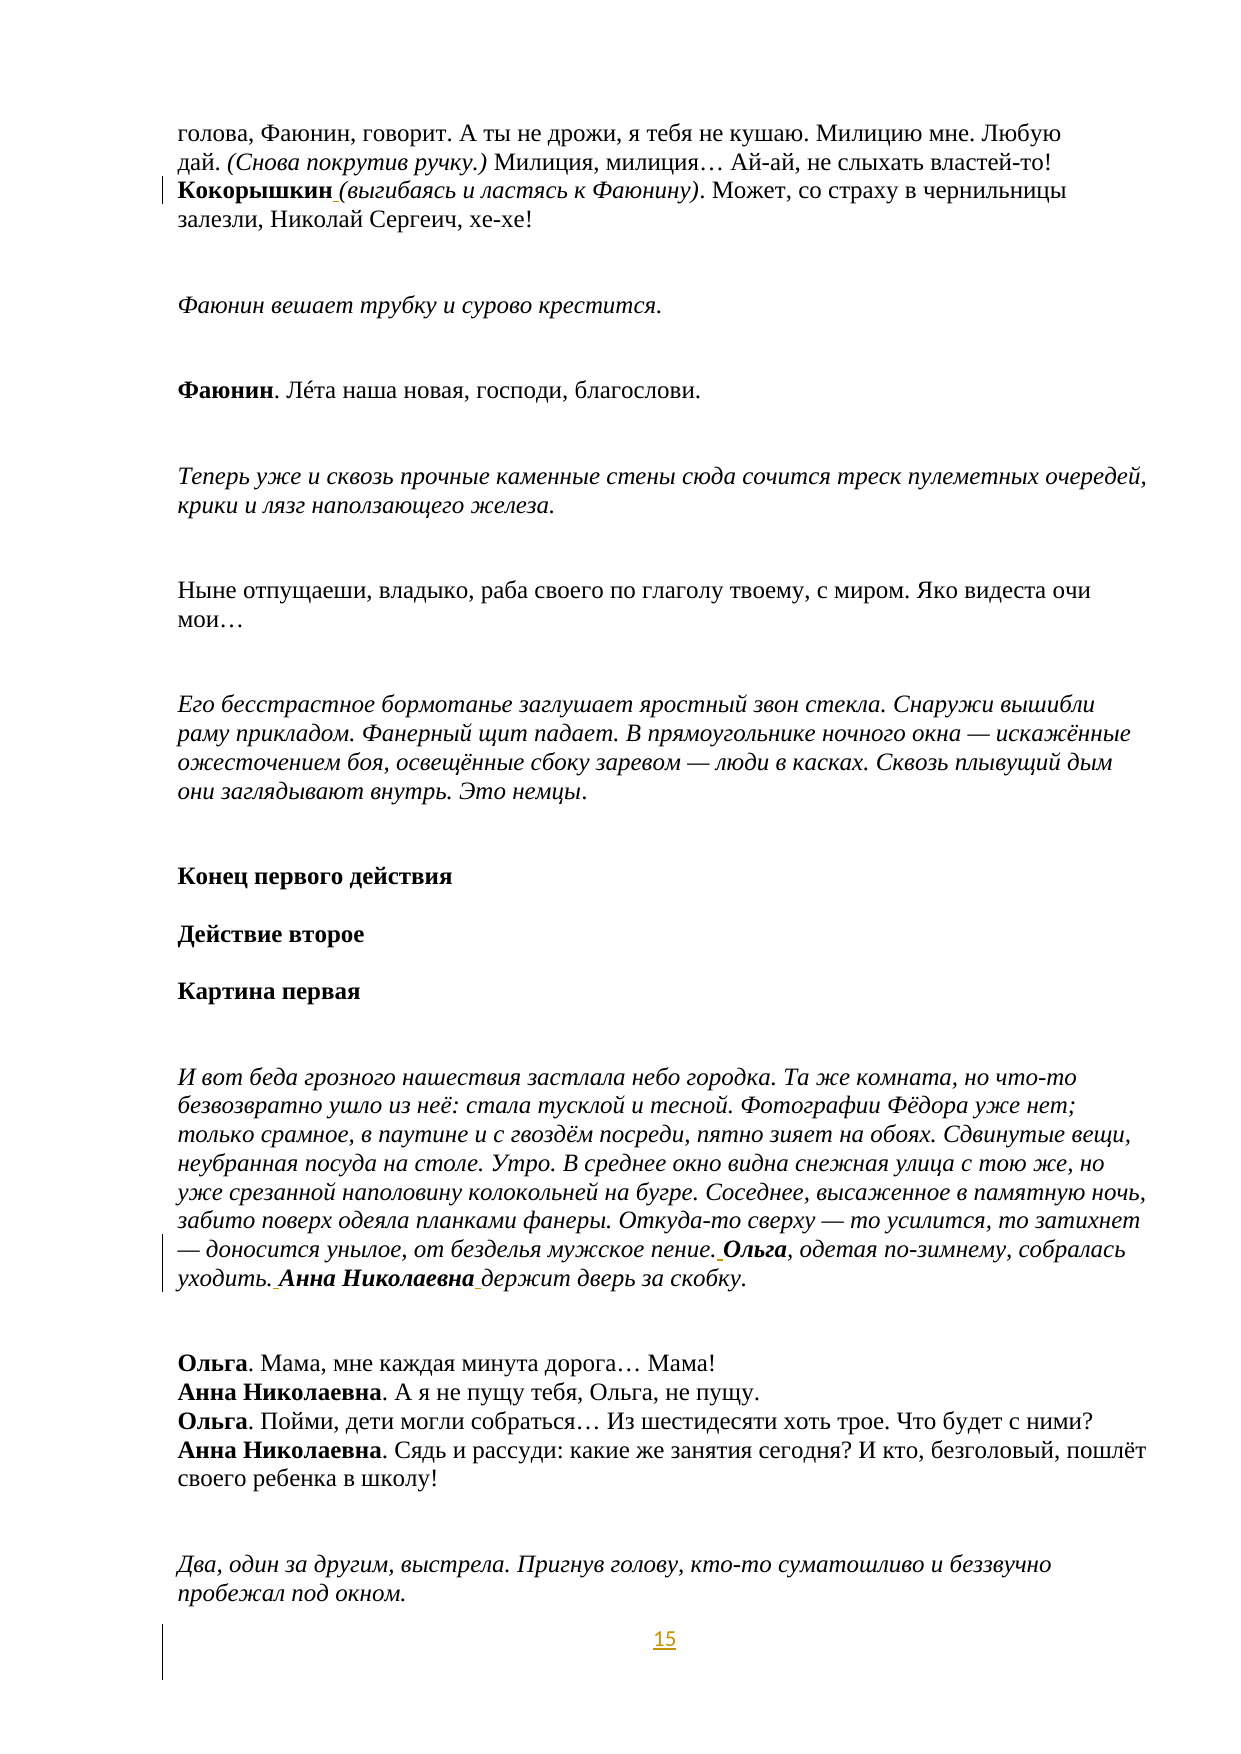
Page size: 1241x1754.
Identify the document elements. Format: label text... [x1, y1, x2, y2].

text Анна Николаевна. А я не пущу тебя, Ольга, не пущу. [177, 1377, 1152, 1406]
text Фаюнин. Лéта наша новая, господи, благослови. [177, 375, 1152, 404]
text Действие второе [177, 919, 1152, 947]
text Ныне отпущаеши, владыко, раба своего по глаголу твоему, с миром. Яко видеста очи мои… [177, 575, 1152, 633]
text И вот беда грозного нашествия застлала небо городка. Та же комната, но что-то безвозвратно ушло из неё: стала тусклой и тесной. Фотографии Фёдора уже нет; только срамное, в паутине и с гвоздём посреди, пятно зияет на обоях. Сдвинутые вещи, неубранная посуда на столе. Утро. В среднее окно видна снежная улица с тою же, но уже срезанной наполовину колокольней на бугре. Соседнее, высаженное в памятную ночь, забито поверх одеяла планками фанеры. Откуда-то сверху — то усилится, то затихнет — доносится унылое, от безделья мужское пение.Ольга, одетая по-зимнему, собралась уходить.Анна Николаевнадержит дверь за скобку. [177, 1062, 1152, 1292]
text Фаюнин вешает трубку и сурово крестится. [177, 290, 1152, 319]
text Картина первая [177, 976, 1152, 1005]
text Ольга. Мама, мне каждая минута дорога… Мама! [177, 1348, 1152, 1377]
text Анна Николаевна. Сядь и рассуди: какие же занятия сегодня? И кто, безголовый, пошлёт своего ребенка в школу! [177, 1435, 1152, 1492]
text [177, 118, 1152, 176]
text Теперь уже и сквозь прочные каменные стены сюда сочится треск пулеметных очередей, крики и лязг наползающего железа. [177, 461, 1152, 518]
text Его бесстрастное бормотанье заглушает яростный звон стекла. Снаружи вышибли раму прикладом. Фанерный щит падает. В прямоугольнике ночного окна — искажённые ожесточением боя, освещённые сбоку заревом — люди в касках. Сквозь плывущий дым они заглядывают внутрь. Это немцы. [177, 689, 1152, 804]
text Два, один за другим, выстрела. Пригнув голову, кто-то суматошливо и беззвучно пробежал под окном. [177, 1549, 1152, 1607]
text Ольга. Пойми, дети могли собраться… Из шестидесяти хоть трое. Что будет с ними? [177, 1406, 1152, 1435]
text Кокорышкин(выгибаясь и ластясь к Фаюнину). Может, со страху в чернильницы залезли, Николай Сергеич, хе-хе! [177, 176, 1152, 233]
text Конец первого действия [177, 861, 1152, 890]
